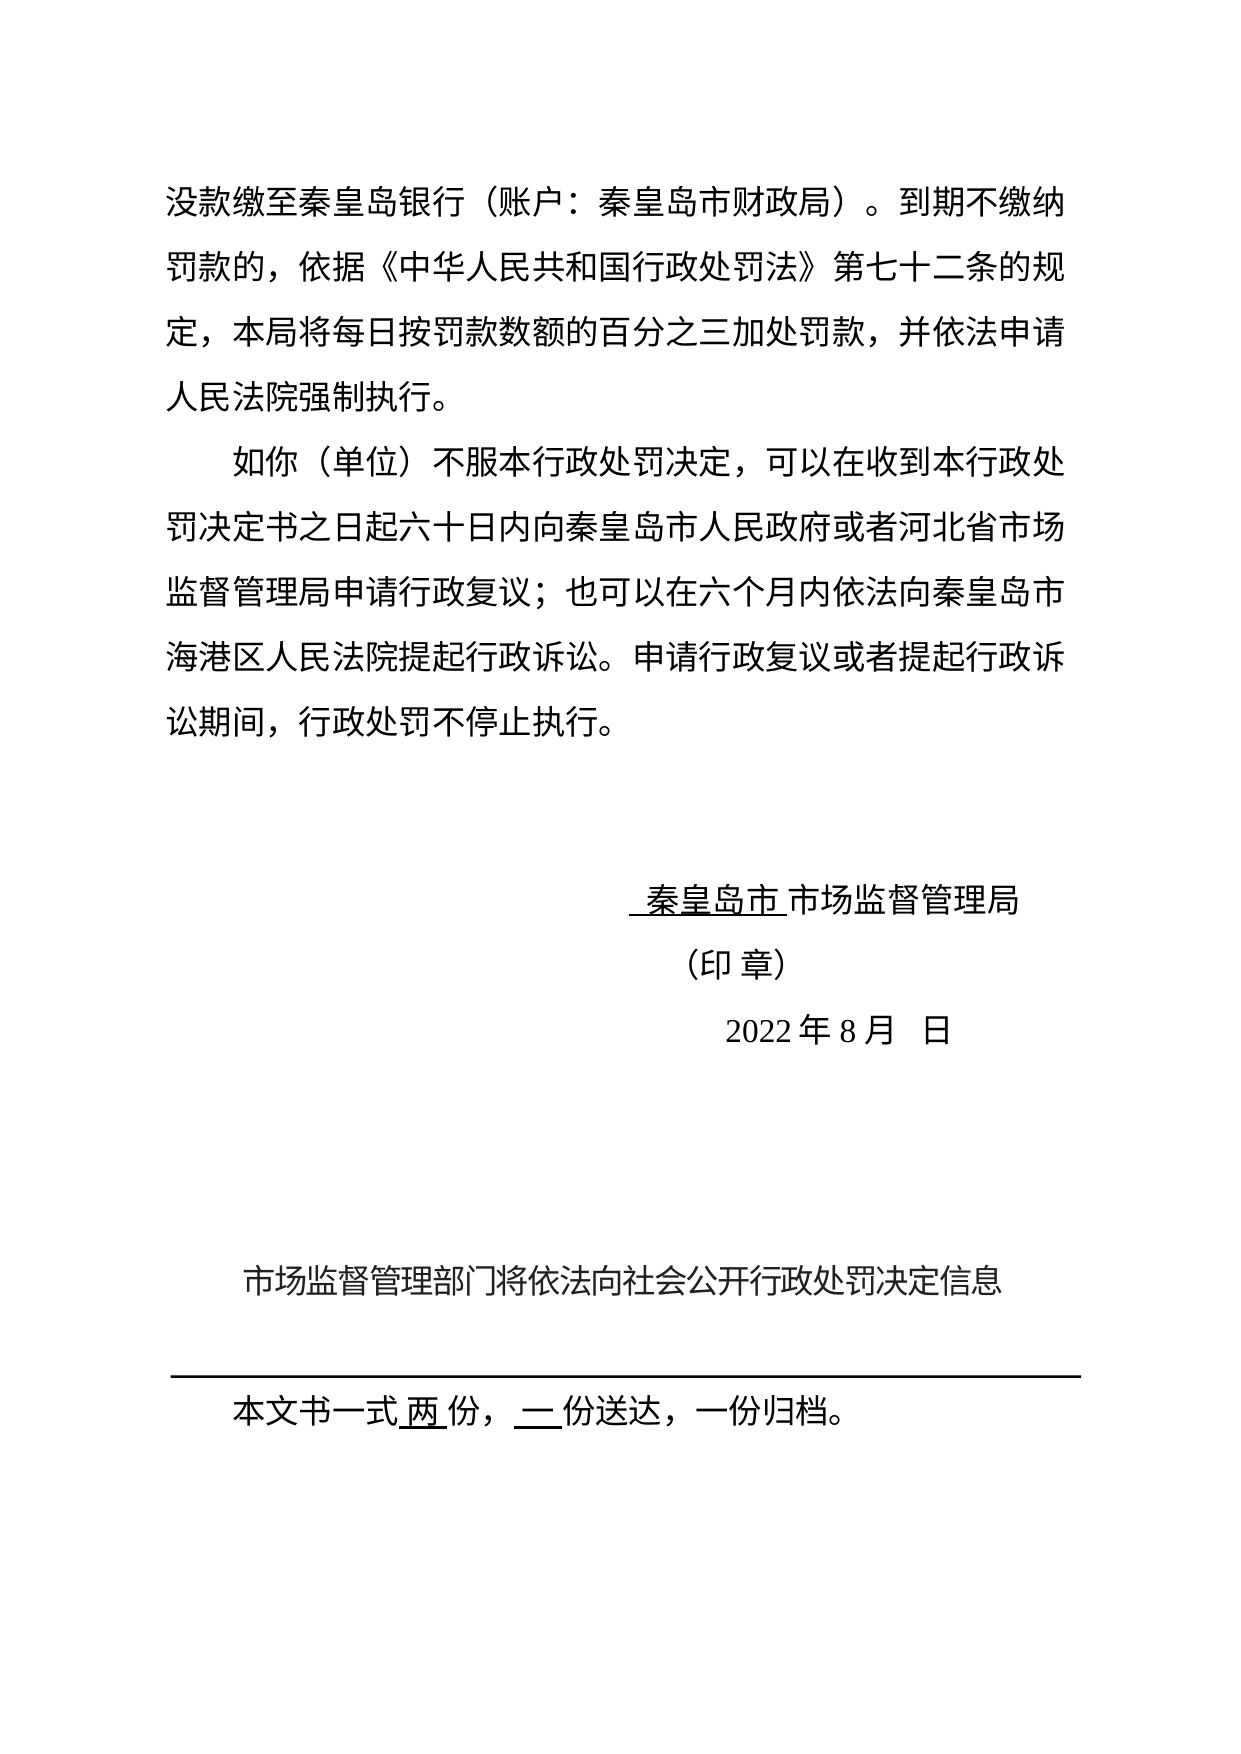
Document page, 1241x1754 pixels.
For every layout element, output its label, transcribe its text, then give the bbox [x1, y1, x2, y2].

text 2022年 8 月 日 [165, 995, 953, 1060]
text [165, 168, 1087, 428]
text 市场监督管理部门将依法向社会公开行政处罚决定信息 [182, 1247, 1087, 1312]
text 如你（单位）不服本行政处罚决定，可以在收到本行政处罚决定书之日起六十日内向秦皇岛市人民政府或者河北省市场监督管理局申请行政复议；也可以在六个月内依法向秦皇岛市海港区人民法院提起行政诉讼。申请行政复议或者提起行政诉讼期间，行政处罚不停止执行。 [165, 428, 1087, 753]
text （印 章） [165, 930, 1020, 995]
text 秦皇岛市 市场监督管理局 [165, 865, 1020, 930]
text 本文书一式 两 份， 一 份送达，一份归档。 [165, 1377, 1087, 1442]
